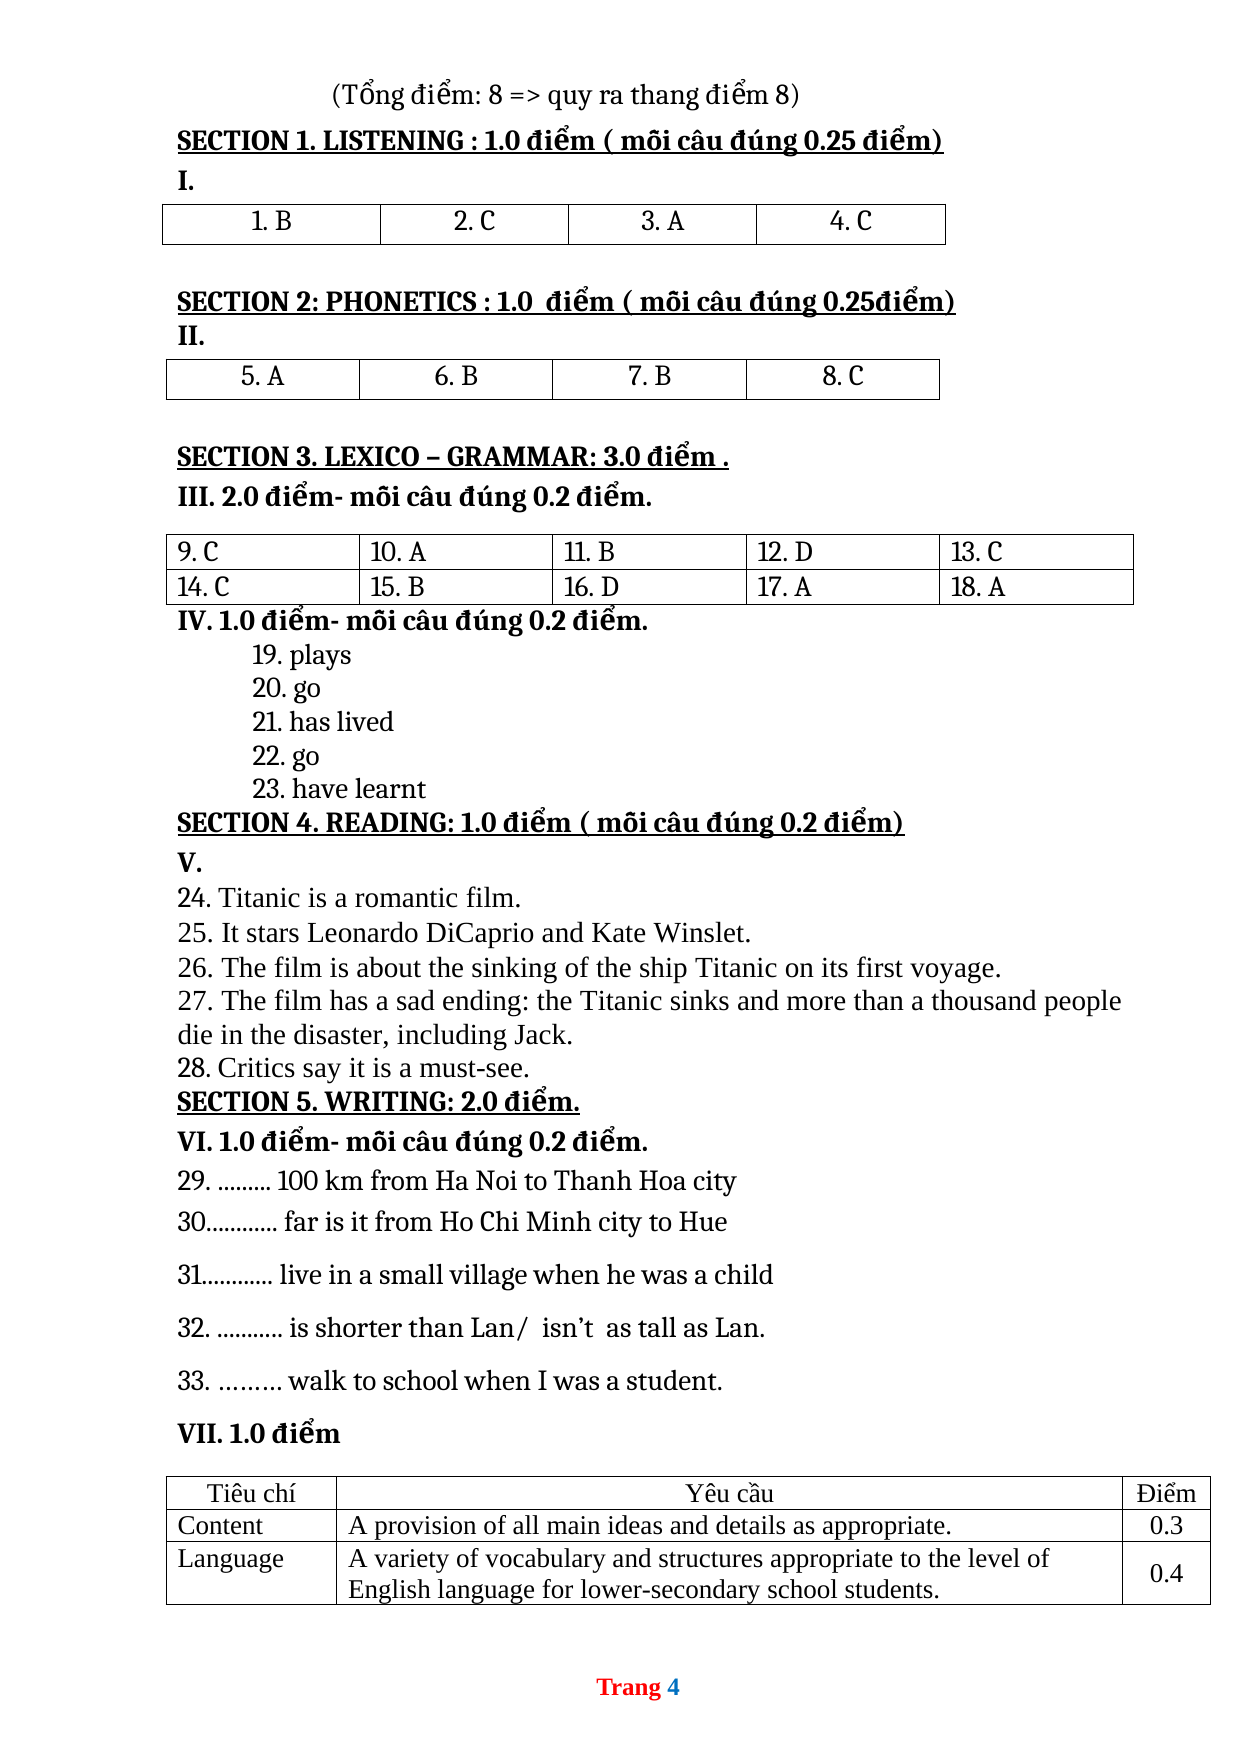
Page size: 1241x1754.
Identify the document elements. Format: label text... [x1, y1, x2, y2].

table_header 10. A [360, 535, 552, 569]
table_cell 18. A [940, 570, 1133, 603]
table_header 11. B [553, 535, 746, 569]
table_header 7. B [553, 360, 746, 399]
text II. [177, 319, 1122, 352]
table_cell 16. D [553, 570, 746, 603]
table_cell A variety of vocabulary and structures appropriate to the level of English language for lower-secondary school students. [337, 1542, 1122, 1604]
text 24. Titanic is a romantic film. [177, 880, 1122, 914]
table_cell 0.4 [1123, 1542, 1210, 1604]
table_header 2. C [381, 205, 568, 244]
text SECTION 2: PHONETICS : 1.0 điểm ( mỗi câu đúng 0.25điểm) [177, 285, 1122, 319]
text 31............ live in a small village when he was a child [177, 1257, 1122, 1292]
text 25. It stars Leonardo DiCaprio and Kate Winslet. [177, 914, 1122, 949]
text 26. The film is about the sinking of the ship Titanic on its first voyage. [177, 949, 1122, 983]
table_cell A provision of all main ideas and details as appropriate. [337, 1510, 1122, 1541]
text SECTION 3. LEXICO – GRAMMAR: 3.0 điểm . [177, 440, 1122, 474]
text VII. 1.0 điểm [177, 1417, 1122, 1450]
table_header Yêu cầu [337, 1477, 1122, 1508]
text V. [177, 846, 1122, 880]
table_header 8. C [747, 360, 939, 399]
table_header Tiêu chí [167, 1477, 336, 1508]
text 20. go [252, 672, 1122, 705]
table_header 6. B [360, 360, 552, 399]
table_cell Language [167, 1542, 336, 1604]
text III. 2.0 điểm- mỗi câu đúng 0.2 điểm. [177, 480, 1122, 513]
text 32. ........... is shorter than Lan/ isn’t as tall as Lan. [177, 1311, 1122, 1345]
table_cell 0.3 [1123, 1510, 1210, 1541]
text SECTION 5. WRITING: 2.0 điểm. [177, 1085, 1122, 1118]
text IV. 1.0 điểm- mỗi câu đúng 0.2 điểm. [177, 605, 1122, 638]
table_header 3. A [569, 205, 756, 244]
table_cell 15. B [360, 570, 552, 603]
text 19. plays [252, 638, 1122, 672]
table_header 13. C [940, 535, 1133, 569]
table_header 5. A [167, 360, 359, 399]
text I. [177, 164, 1122, 197]
table_cell 17. A [747, 570, 939, 603]
text 23. have learnt [252, 772, 1122, 806]
table_header 9. C [167, 535, 359, 569]
text 27. The film has a sad ending: the Titanic sinks and more than a thousand people die in the disaster, including Jack. [177, 983, 1122, 1050]
text 29. ......... 100 km from Ha Noi to Thanh Hoa city [177, 1164, 1122, 1198]
text 28. Critics say it is a must-see. [177, 1050, 1122, 1085]
table_cell 14. C [167, 570, 359, 603]
table_header 1. B [163, 205, 380, 244]
text (Tổng điểm: 8 => quy ra thang điểm 8) [177, 78, 1122, 111]
table_header 12. D [747, 535, 939, 569]
text 33. ……… walk to school when I was a student. [177, 1364, 1122, 1398]
text 21. has lived [252, 705, 1122, 739]
text SECTION 1. LISTENING : 1.0 điểm ( mỗi câu đúng 0.25 điểm) [177, 124, 1122, 157]
text SECTION 4. READING: 1.0 điểm ( mỗi câu đúng 0.2 điểm) [177, 806, 1122, 839]
table_cell Content [167, 1510, 336, 1541]
table_header 4. C [757, 205, 945, 244]
text 22. go [252, 739, 1122, 772]
text 30............ far is it from Ho Chi Minh city to Hue [177, 1204, 1122, 1239]
table_header Điểm [1123, 1477, 1210, 1508]
text VI. 1.0 điểm- mỗi câu đúng 0.2 điểm. [177, 1125, 1122, 1158]
